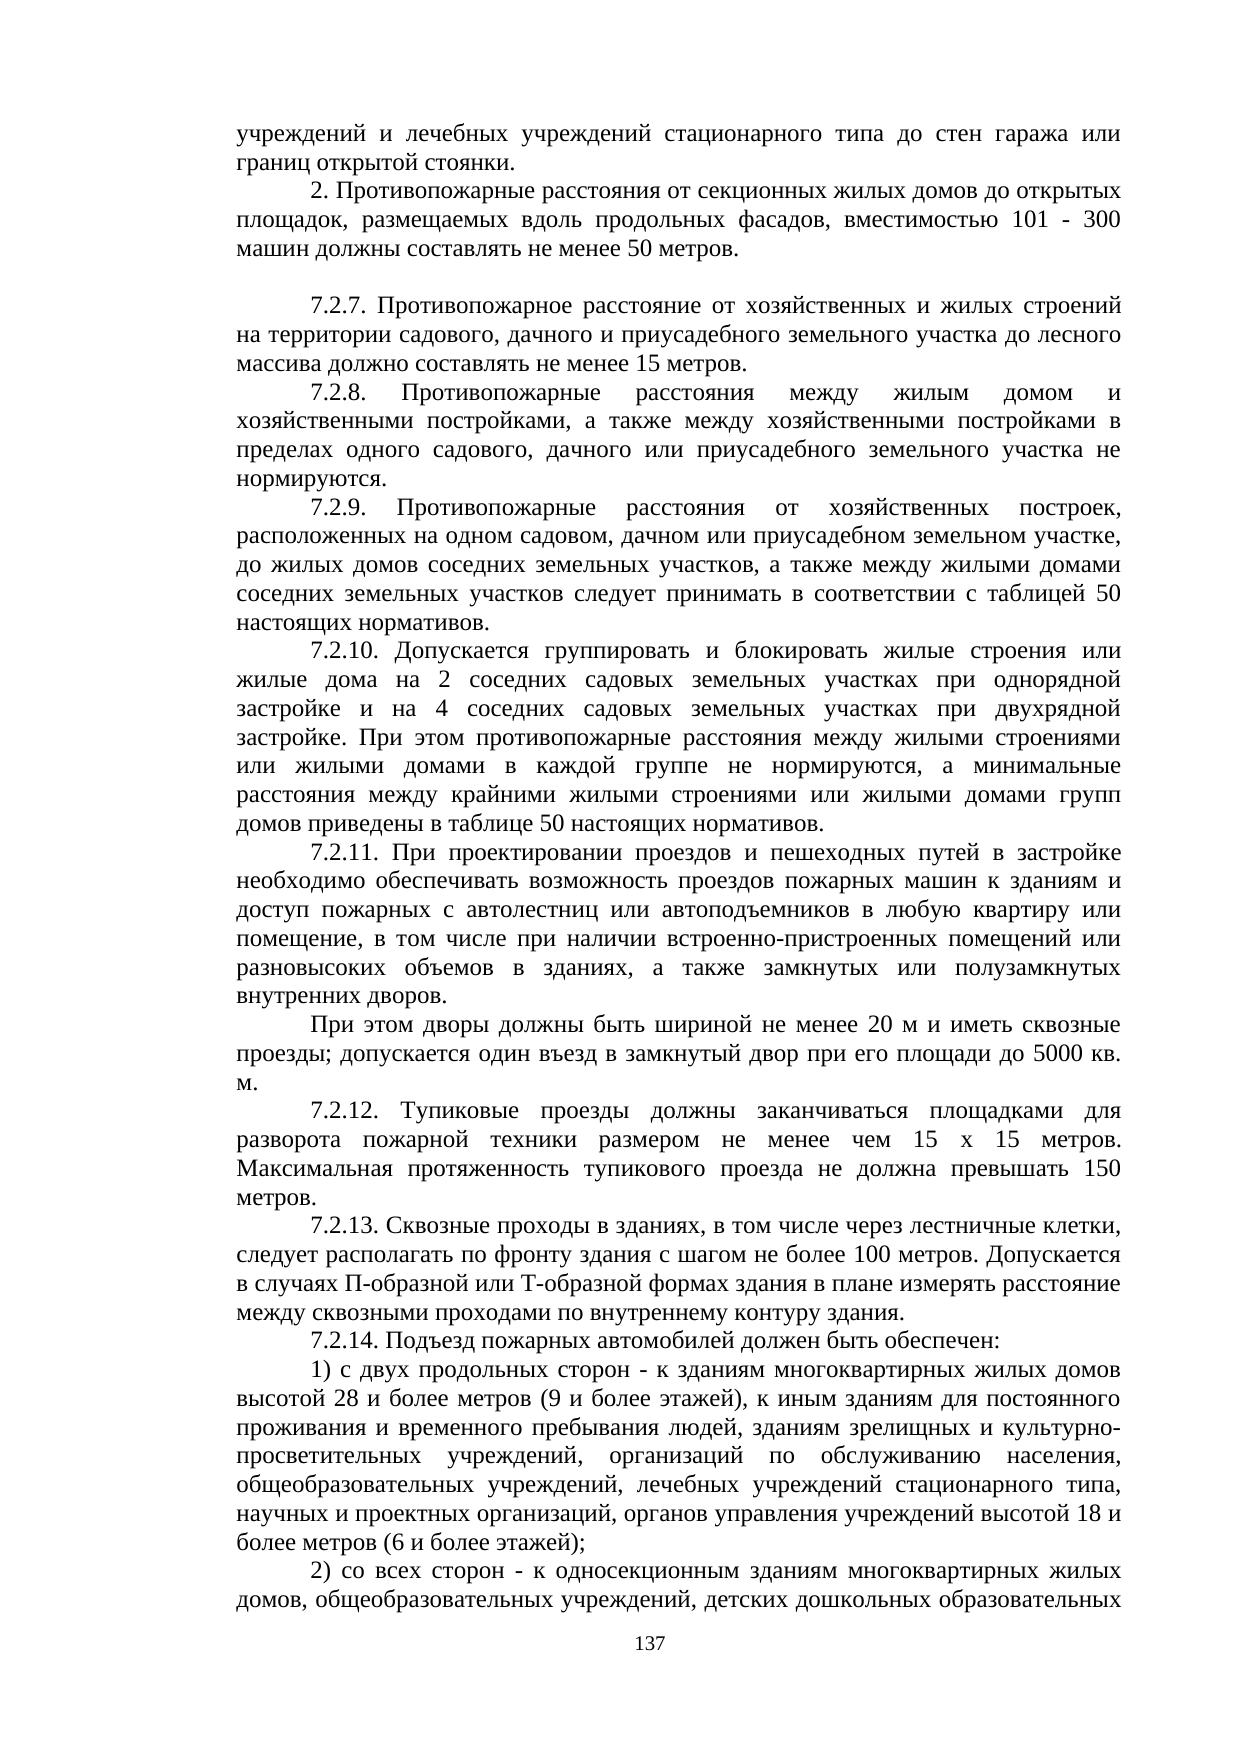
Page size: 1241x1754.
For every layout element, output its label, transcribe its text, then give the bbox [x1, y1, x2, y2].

text 7.2.12. Тупиковые проезды должны заканчиваться площадками для разворота пожарной техники размером не менее чем 15 x 15 метров. Максимальная протяженность тупикового проезда не должна превышать 150 метров. [236, 1096, 1122, 1211]
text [236, 118, 1122, 176]
text 7.2.13. Сквозные проходы в зданиях, в том числе через лестничные клетки, следует располагать по фронту здания с шагом не более 100 метров. Допускается в случаях П-образной или Т-образной формах здания в плане измерять расстояние между сквозными проходами по внутреннему контуру здания. [236, 1211, 1122, 1326]
text При этом дворы должны быть шириной не менее 20 м и иметь сквозные проезды; допускается один въезд в замкнутый двор при его площади до 5000 кв. м. [236, 1009, 1122, 1096]
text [236, 1556, 1122, 1613]
text 1) с двух продольных сторон - к зданиям многоквартирных жилых домов высотой 28 и более метров (9 и более этажей), к иным зданиям для постоянного проживания и временного пребывания людей, зданиям зрелищных и культурно-просветительных учреждений, организаций по обслуживанию населения, общеобразовательных учреждений, лечебных учреждений стационарного типа, научных и проектных организаций, органов управления учреждений высотой 18 и более метров (6 и более этажей); [236, 1354, 1122, 1556]
text 7.2.14. Подъезд пожарных автомобилей должен быть обеспечен: [236, 1326, 1122, 1354]
text 7.2.10. Допускается группировать и блокировать жилые строения или жилые дома на 2 соседних садовых земельных участках при однорядной застройке и на 4 соседних садовых земельных участках при двухрядной застройке. При этом противопожарные расстояния между жилыми строениями или жилыми домами в каждой группе не нормируются, а минимальные расстояния между крайними жилыми строениями или жилыми домами групп домов приведены в таблице 50 настоящих нормативов. [236, 636, 1122, 837]
text 7.2.8. Противопожарные расстояния между жилым домом и хозяйственными постройками, а также между хозяйственными постройками в пределах одного садового, дачного или приусадебного земельного участка не нормируются. [236, 377, 1122, 492]
text 7.2.11. При проектировании проездов и пешеходных путей в застройке необходимо обеспечивать возможность проездов пожарных машин к зданиям и доступ пожарных с автолестниц или автоподъемников в любую квартиру или помещение, в том числе при наличии встроенно-пристроенных помещений или разновысоких объемов в зданиях, а также замкнутых или полузамкнутых внутренних дворов. [236, 837, 1122, 1009]
text 2. Противопожарные расстояния от секционных жилых домов до открытых площадок, размещаемых вдоль продольных фасадов, вместимостью 101 - 300 машин должны составлять не менее 50 метров. [236, 176, 1122, 262]
text 7.2.7. Противопожарное расстояние от хозяйственных и жилых строений на территории садового, дачного и приусадебного земельного участка до лесного массива должно составлять не менее 15 метров. [236, 291, 1122, 377]
text 7.2.9. Противопожарные расстояния от хозяйственных построек, расположенных на одном садовом, дачном или приусадебном земельном участке, до жилых домов соседних земельных участков, а также между жилыми домами соседних земельных участков следует принимать в соответствии с таблицей 50 настоящих нормативов. [236, 492, 1122, 636]
